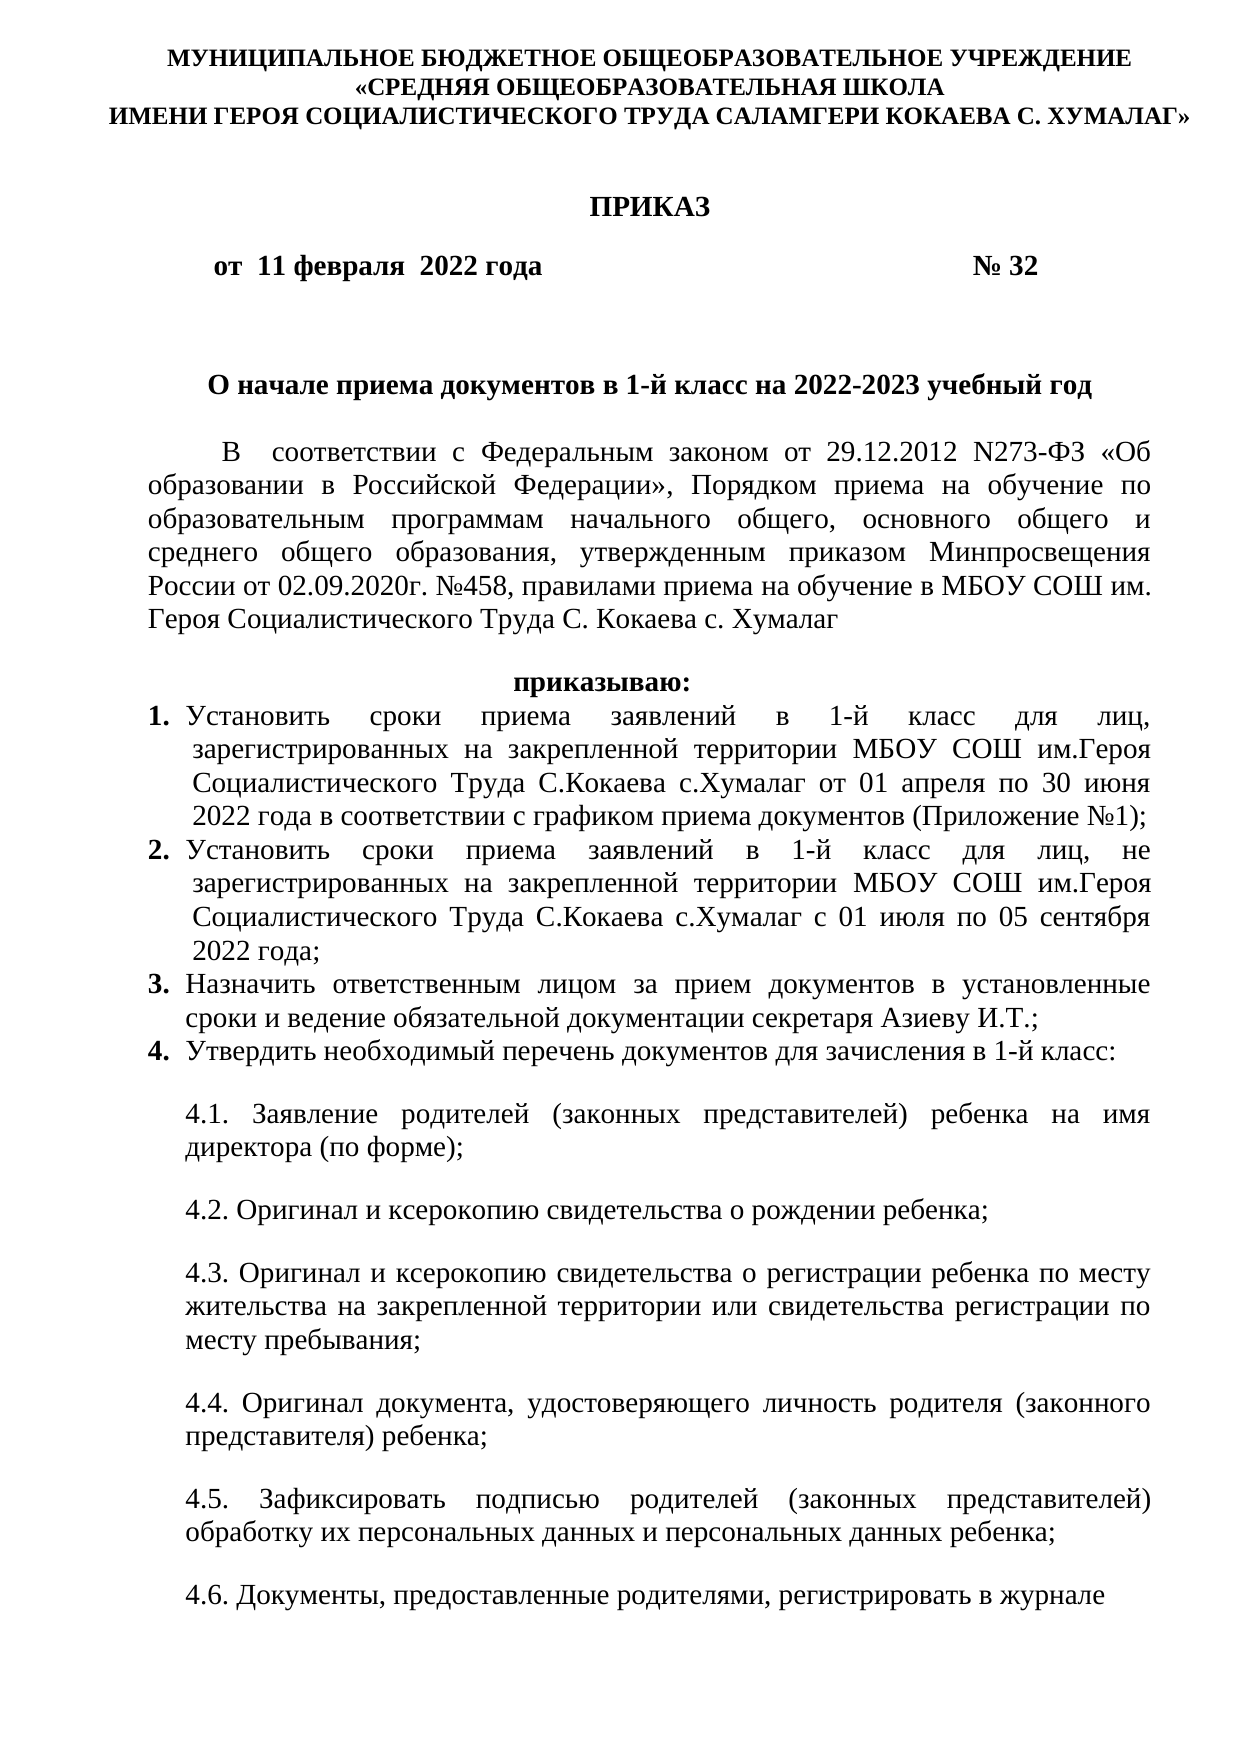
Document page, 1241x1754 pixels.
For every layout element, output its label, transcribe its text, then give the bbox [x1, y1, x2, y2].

text 4.3. Оригинал и ксерокопию свидетельства о регистрации ребенка по месту жительства на закрепленной территории или свидетельства регистрации по месту пребывания; [185, 1255, 1152, 1356]
list Утвердить необходимый перечень документов для зачисления в 1-й класс: [148, 1033, 1152, 1067]
list Установить сроки приема заявлений в 1-й класс для лиц, не зарегистрированных на закрепленной территории МБОУ СОШ им.Героя Социалистического Труда С.Кокаева с.Хумалаг с 01 июля по 05 сентября 2022 года; [148, 832, 1152, 966]
text О начале приема документов в 1-й класс на 2022-2023 учебный год [148, 367, 1152, 401]
list Назначить ответственным лицом за прием документов в установленные сроки и ведение обязательной документации секретаря Азиеву И.Т.; [148, 966, 1152, 1033]
text 4.4. Оригинал документа, удостоверяющего личность родителя (законного представителя) ребенка; [185, 1385, 1152, 1452]
text от 11 февраля 2022 года № 32 [148, 248, 1152, 282]
text В соответствии с Федеральным законом от 29.12.2012 N273-ФЗ «Об образовании в Российской Федерации», Порядком приема на обучение по образовательным программам начального общего, основного общего и среднего общего образования, утвержденным приказом Минпросвещения России от 02.09.2020г. №458, правилами приема на обучение в МБОУ СОШ им. Героя Социалистического Труда С. Кокаева с. Хумалаг [148, 434, 1152, 635]
text приказываю: [148, 664, 1152, 698]
text 4.5. Зафиксировать подписью родителей (законных представителей) обработку их персональных данных и персональных данных ребенка; [185, 1481, 1152, 1548]
text 4.1. Заявление родителей (законных представителей) ребенка на имя директора (по форме); [185, 1096, 1152, 1163]
text 4.2. Оригинал и ксерокопию свидетельства о рождении ребенка; [185, 1192, 1152, 1226]
text 4.6. Документы, предоставленные родителями, регистрировать в журнале [185, 1577, 1152, 1611]
text ПРИКАЗ [148, 189, 1152, 223]
list Установить сроки приема заявлений в 1-й класс для лиц, зарегистрированных на закрепленной территории МБОУ СОШ им.Героя Социалистического Труда С.Кокаева с.Хумалаг от 01 апреля по 30 июня 2022 года в соответствии с графиком приема документов (Приложение №1); [148, 698, 1152, 832]
text МУНИЦИПАЛЬНОЕ БЮДЖЕТНОЕ ОБЩЕОБРАЗОВАТЕЛЬНОЕ УЧРЕЖДЕНИЕ «СРЕДНЯЯ ОБЩЕОБРАЗОВАТЕЛЬНАЯ ШКОЛА [148, 43, 1152, 101]
text ИМЕНИ ГЕРОЯ СОЦИАЛИСТИЧЕСКОГО ТРУДА САЛАМГЕРИ КОКАЕВА С. ХУМАЛАГ» [59, 101, 1240, 130]
